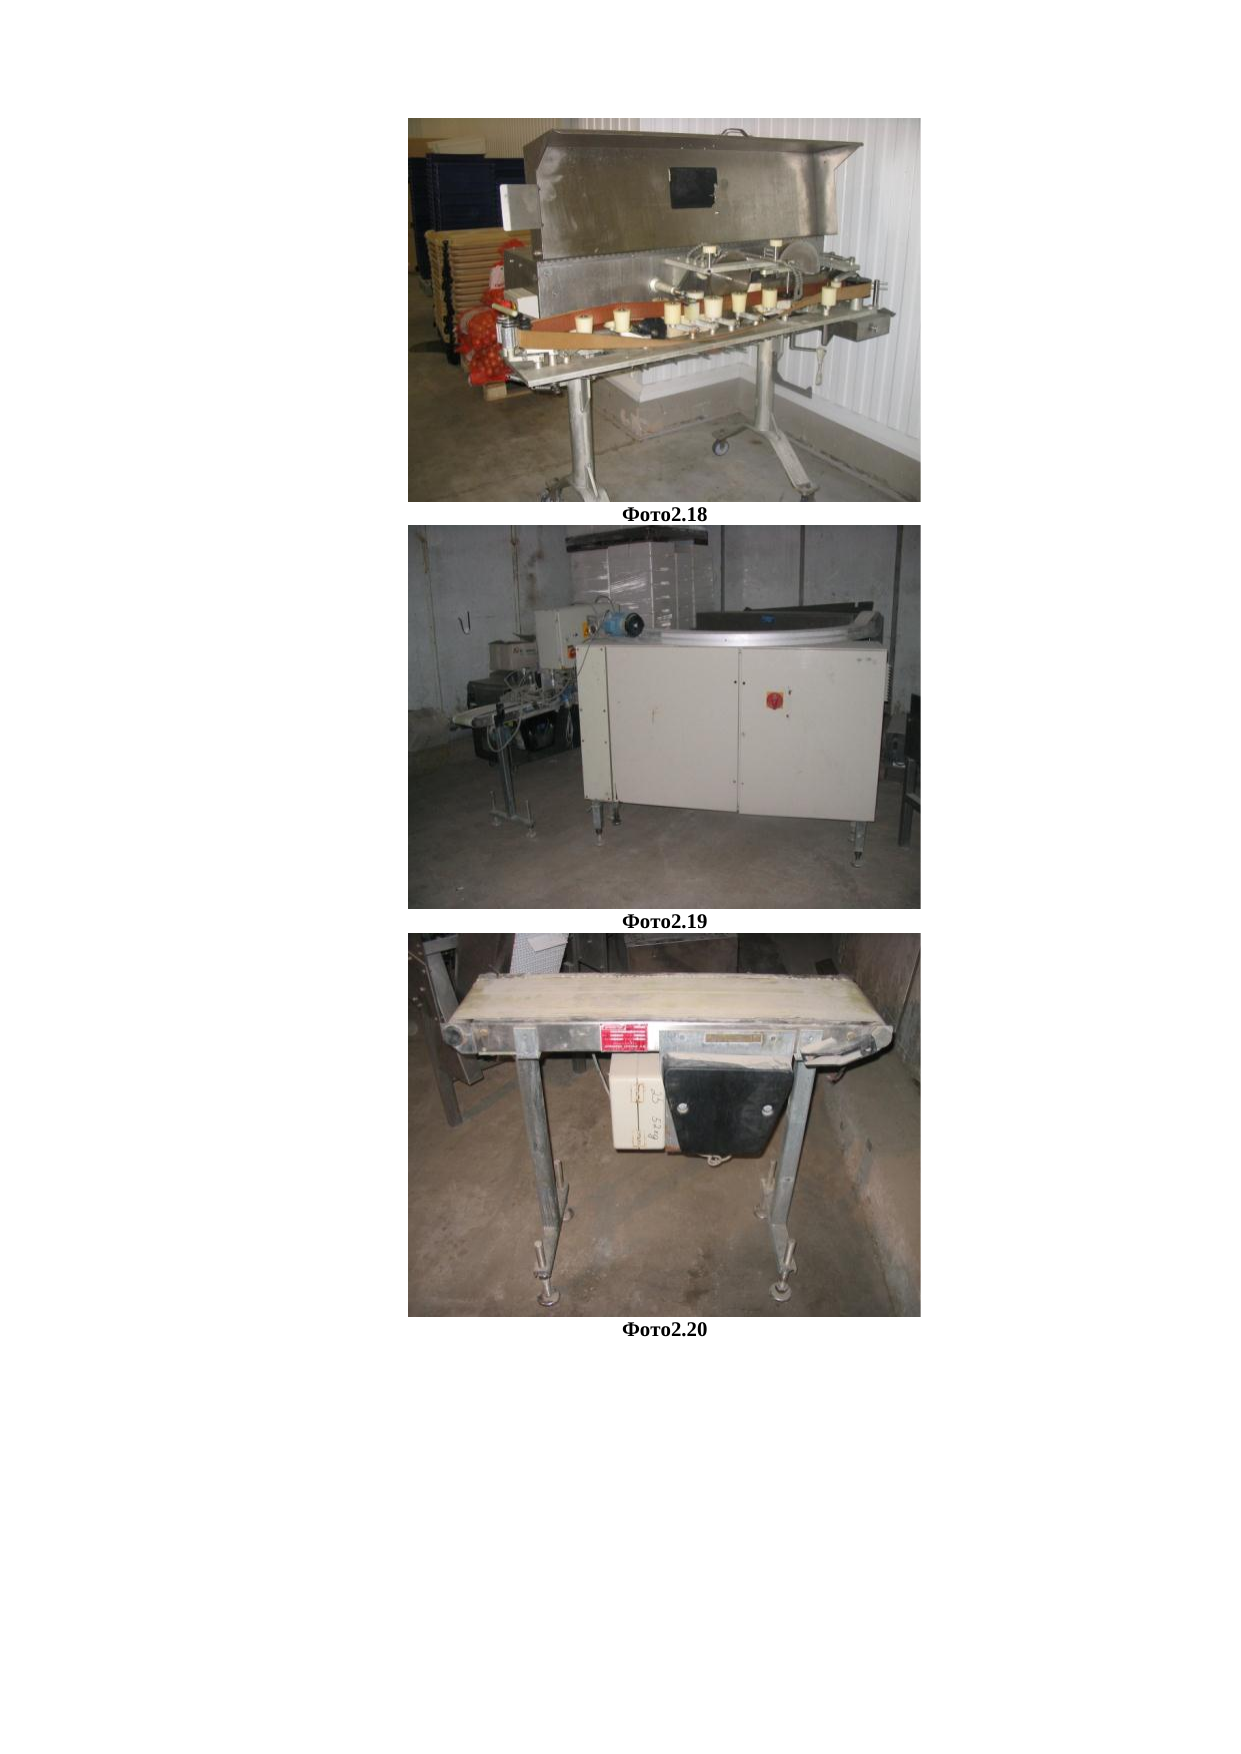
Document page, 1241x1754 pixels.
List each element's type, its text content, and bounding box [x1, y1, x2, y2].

text Фото2.18 [177, 502, 1152, 526]
picture [408, 933, 921, 1317]
text Фото2.20 [177, 1317, 1152, 1341]
picture [408, 118, 921, 502]
text Фото2.19 [177, 909, 1152, 933]
picture [408, 525, 921, 909]
